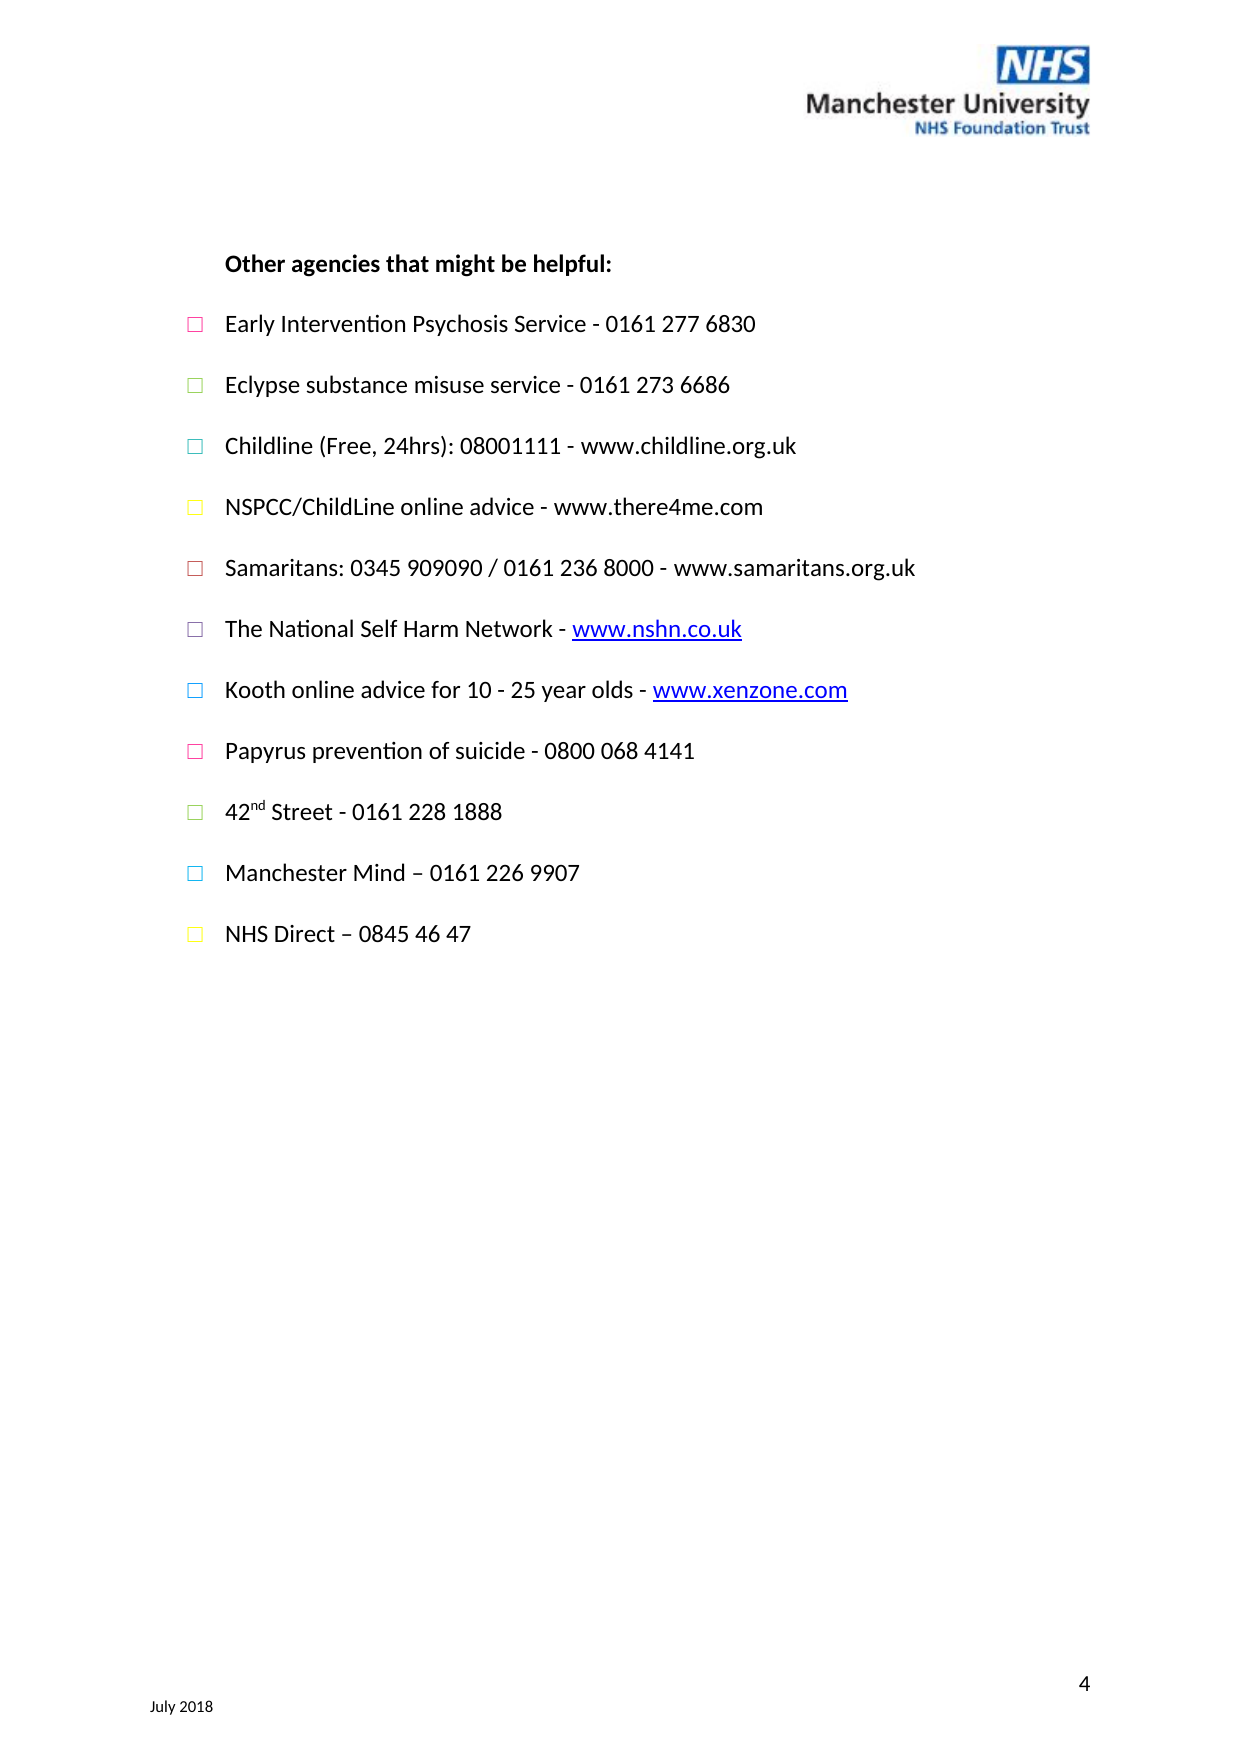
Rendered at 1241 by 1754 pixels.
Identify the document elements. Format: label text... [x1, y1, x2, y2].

list NHS Direct – 0845 46 47 [187, 918, 1090, 949]
list Early Intervention Psychosis Service - 0161 277 6830 [187, 308, 1090, 338]
list The National Self Harm Network - www.nshn.co.uk [187, 613, 1090, 643]
list Samaritans: 0345 909090 / 0161 236 8000 - www.samaritans.org.uk [187, 552, 1090, 582]
list 42nd Street - 0161 228 1888 [187, 796, 1090, 827]
list Childline (Free, 24hrs): 08001111 - www.childline.org.uk [187, 430, 1090, 460]
text Other agencies that might be helpful: [150, 248, 1090, 278]
list Kooth online advice for 10 - 25 year olds - www.xenzone.com [187, 674, 1090, 704]
list NSPCC/ChildLine online advice - www.there4me.com [187, 491, 1090, 521]
picture [803, 44, 1091, 137]
list Papyrus prevention of suicide - 0800 068 4141 [187, 735, 1090, 766]
list Manchester Mind – 0161 226 9907 [187, 857, 1090, 888]
list Eclypse substance misuse service - 0161 273 6686 [187, 369, 1090, 399]
